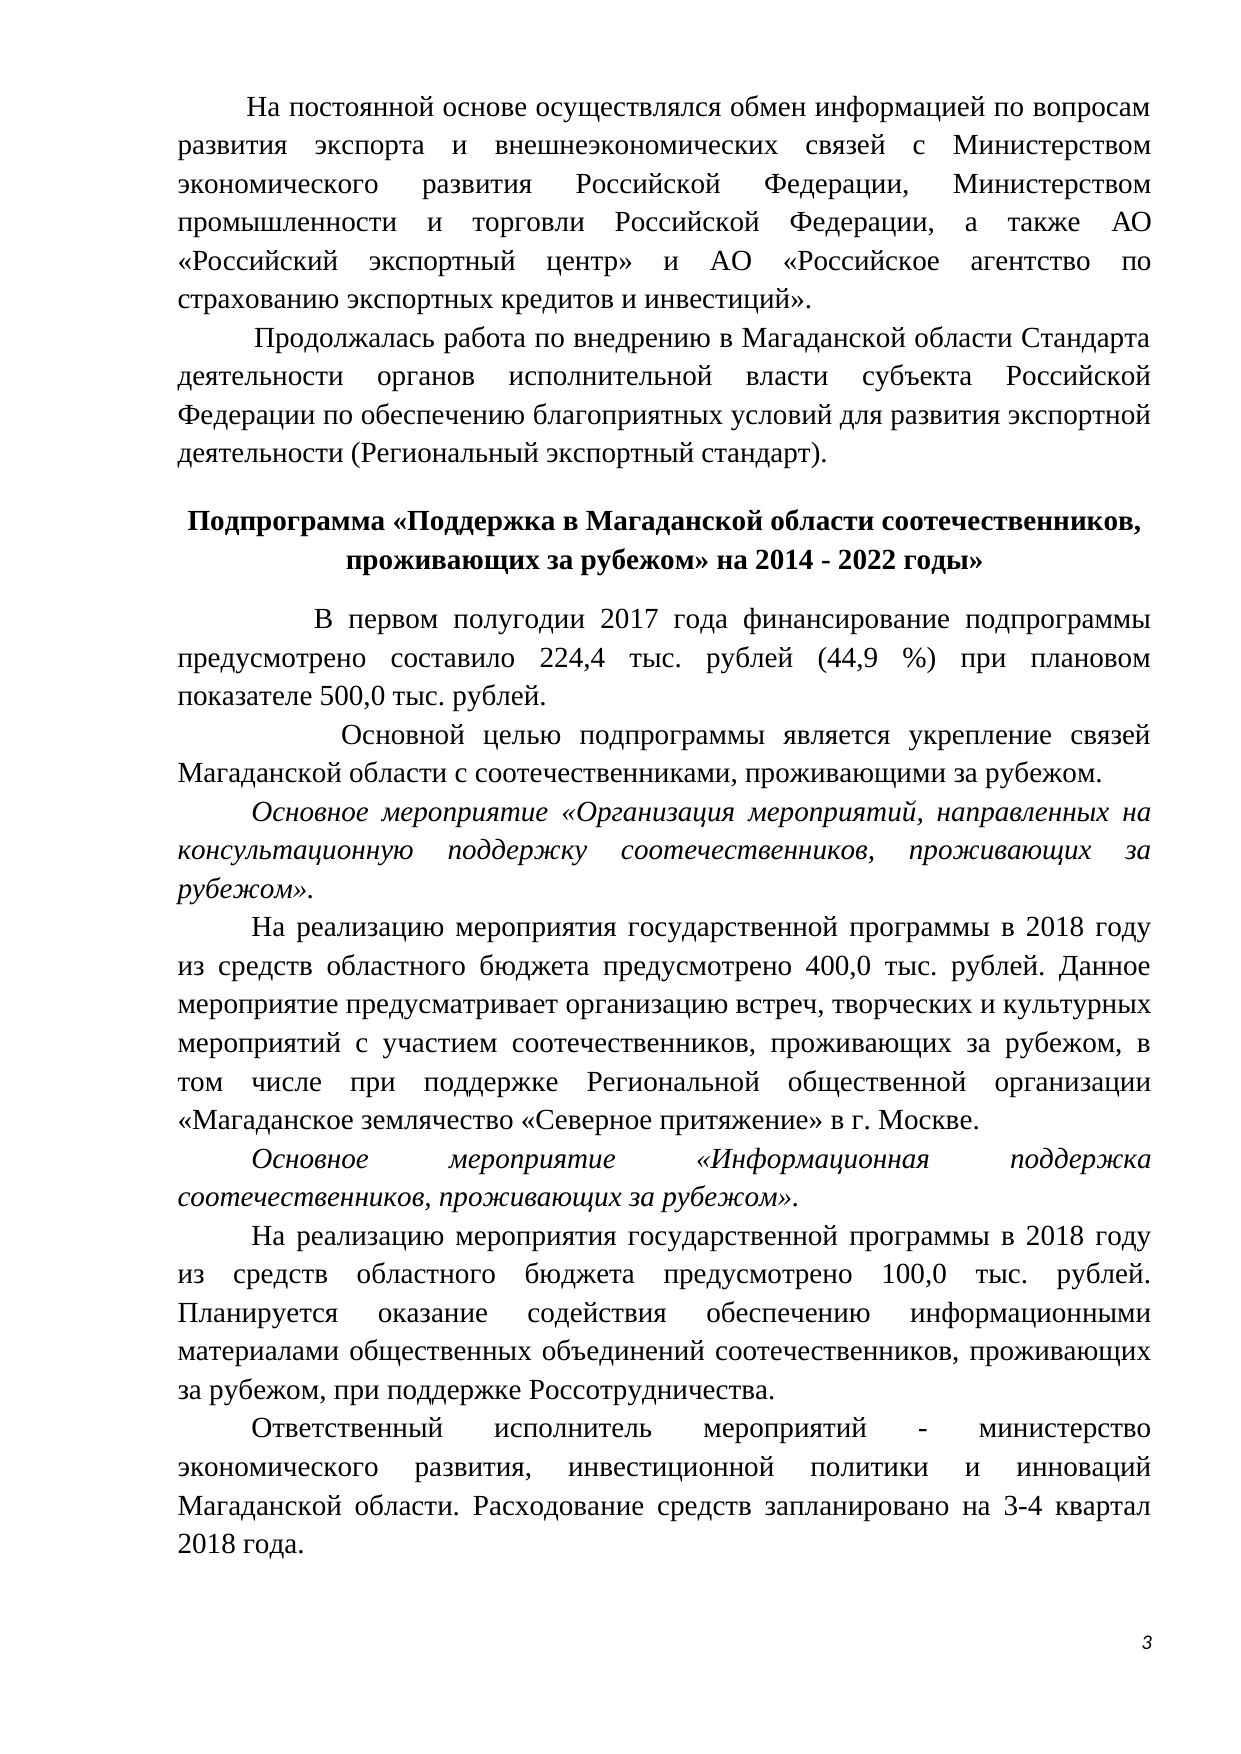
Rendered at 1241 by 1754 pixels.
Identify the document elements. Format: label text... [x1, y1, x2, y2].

text На реализацию мероприятия государственной программы в 2018 году из средств областного бюджета предусмотрено 400,0 тыс. рублей. Данное мероприятие предусматривает организацию встреч, творческих и культурных мероприятий с участием соотечественников, проживающих за рубежом, в том числе при поддержке Региональной общественной организации «Магаданское землячество «Северное притяжение» в г. Москве. [177, 909, 1152, 1136]
text На реализацию мероприятия государственной программы в 2018 году из средств областного бюджета предусмотрено 100,0 тыс. рублей. Планируется оказание содействия обеспечению информационными материалами общественных объединений соотечественников, проживающих за рубежом, при поддержке Россотрудничества. [177, 1218, 1152, 1406]
text Основной целью подпрограммы является укрепление связей Магаданской области с соотечественниками, проживающими за рубежом. [177, 717, 1152, 789]
text Продолжалась работа по внедрению в Магаданской области Стандарта деятельности органов исполнительной власти субъекта Российской Федерации по обеспечению благоприятных условий для развития экспортной деятельности (Региональный экспортный стандарт). [177, 320, 1152, 469]
text В первом полугодии 2017 года финансирование подпрограммы предусмотрено составило 224,4 тыс. рублей (44,9 %) при плановом показателе 500,0 тыс. рублей. [177, 601, 1152, 712]
text Подпрограмма «Поддержка в Магаданской области соотечественников, проживающих за рубежом» на 2014 - 2022 годы» [177, 503, 1152, 575]
text Основное мероприятие «Информационная поддержка соотечественников, проживающих за рубежом». [177, 1141, 1152, 1213]
text Основное мероприятие «Организация мероприятий, направленных на консультационную поддержку соотечественников, проживающих за рубежом». [177, 794, 1152, 904]
text Ответственный исполнитель мероприятий - министерство экономического развития, инвестиционной политики и инноваций Магаданской области. Расходование средств запланировано на 3-4 квартал 2018 года. [177, 1411, 1152, 1560]
text На постоянной основе осуществлялся обмен информацией по вопросам развития экспорта и внешнеэкономических связей с Министерством экономического развития Российской Федерации, Министерством промышленности и торговли Российской Федерации, а также АО «Российский экспортный центр» и АО «Российское агентство по страхованию экспортных кредитов и инвестиций». [177, 89, 1152, 315]
